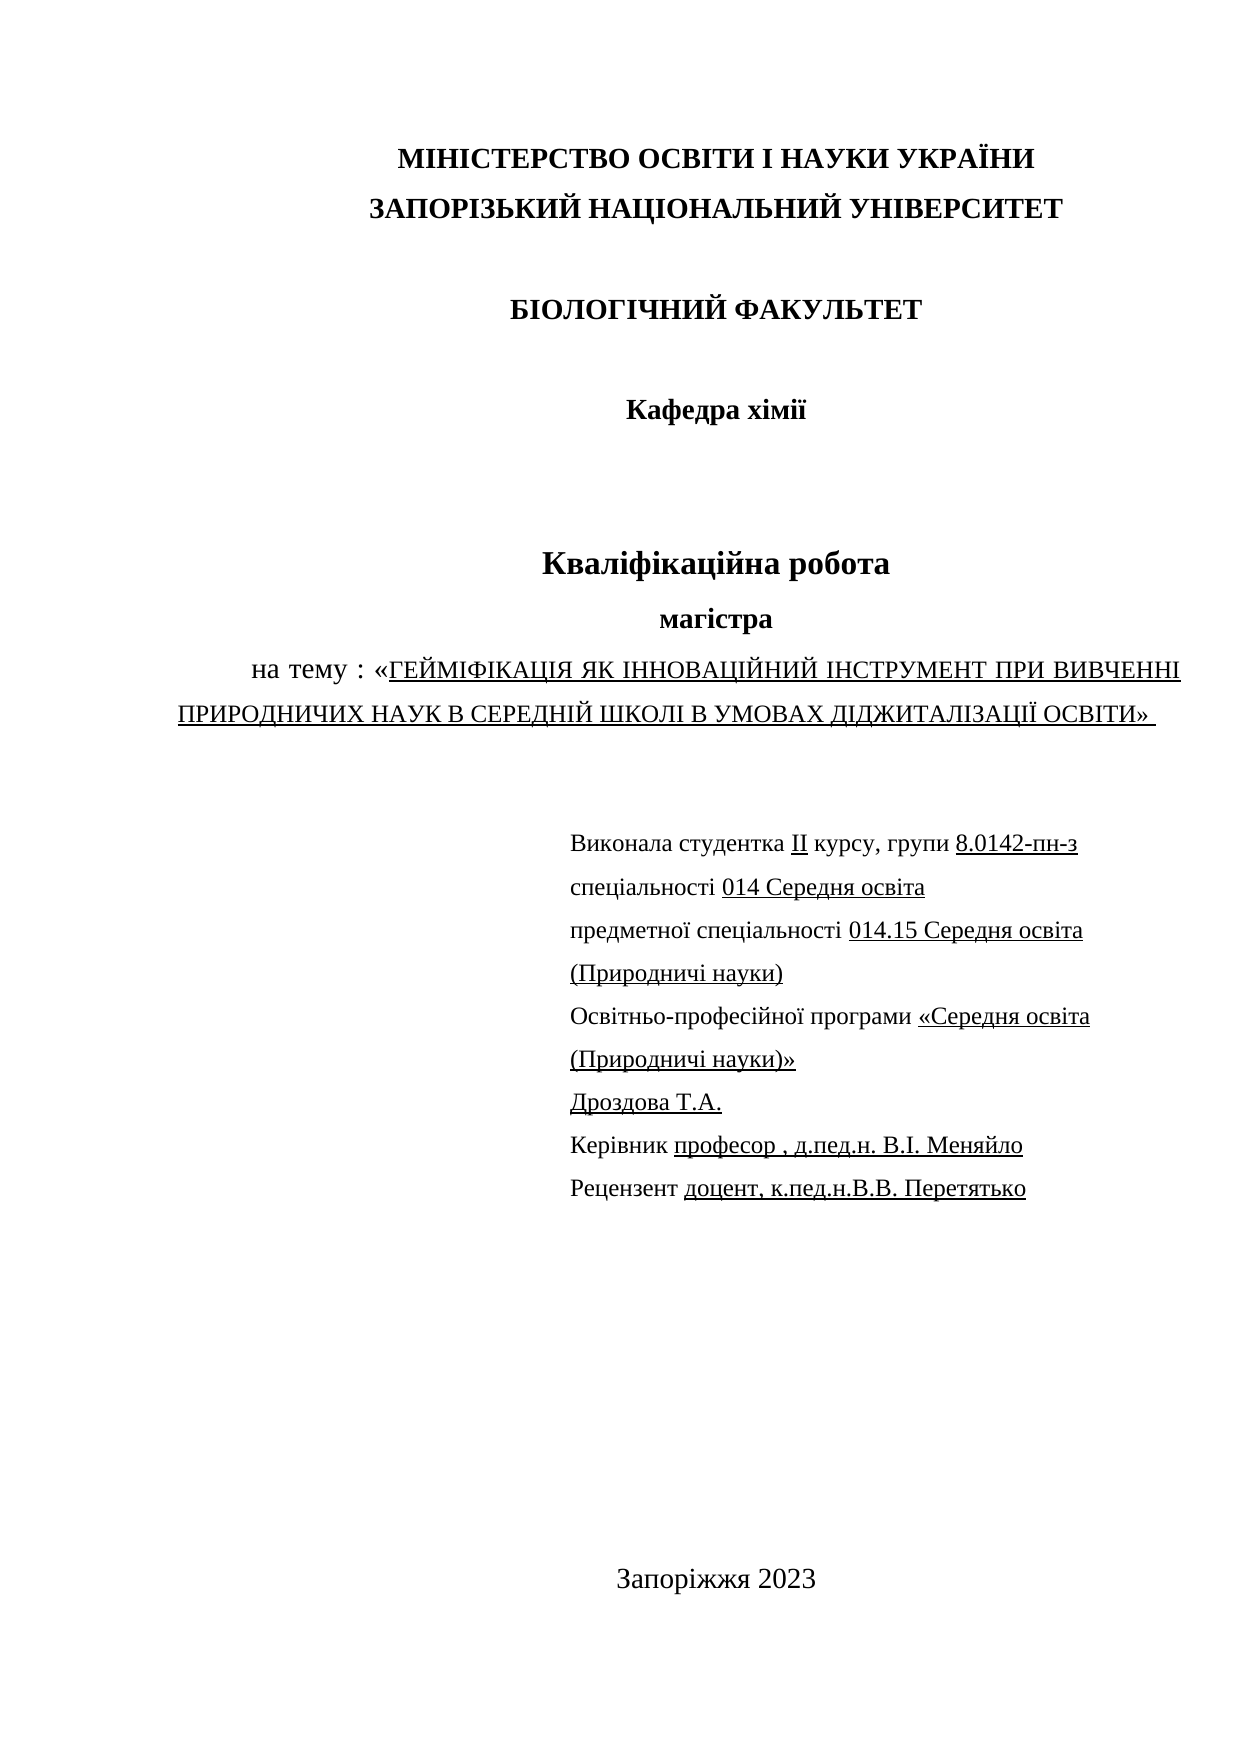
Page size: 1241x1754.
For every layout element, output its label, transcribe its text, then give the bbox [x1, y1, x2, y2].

text Кваліфікаційна робота [177, 543, 1181, 582]
text Виконала студентка ІІ курсу, групи 8.0142-пн-з [177, 828, 1181, 857]
text (Природничі науки)» [177, 1044, 1181, 1073]
text ЗАПОРІЗЬКИЙ НАЦІОНАЛЬНИЙ УНІВЕРСИТЕТ [177, 191, 1181, 225]
text на тему : «ГЕЙМІФІКАЦІЯ ЯК ІННОВАЦІЙНИЙ ІНСТРУМЕНТ ПРИ ВИВЧЕННІ ПРИРОДНИЧИХ НАУК В СЕРЕДНІЙ ШКОЛІ В УМОВАХ ДІДЖИТАЛІЗАЦІЇ ОСВІТИ» [177, 651, 1181, 728]
text спеціальності 014 Середня освіта [177, 872, 1181, 900]
text Запоріжжя 2023 [177, 1562, 1181, 1595]
text (Природничі науки) [177, 958, 1181, 987]
text Керівник професор , д.пед.н. В.І. Меняйло [177, 1130, 1181, 1159]
text Рецензент доцент, к.пед.н.В.В. Перетятько [177, 1173, 1181, 1202]
text МІНІСТЕРСТВО ОСВІТИ І НАУКИ УКРАЇНИ [177, 141, 1181, 174]
text Освітньо-професійної програми «Середня освіта [177, 1001, 1181, 1030]
text Кафедра хімії [177, 392, 1181, 426]
text БІОЛОГІЧНИЙ ФАКУЛЬТЕТ [177, 292, 1181, 325]
text магістра [177, 601, 1181, 634]
text Дроздова Т.А. [177, 1087, 1181, 1116]
text предметної спеціальності 014.15 Середня освіта [177, 915, 1181, 943]
